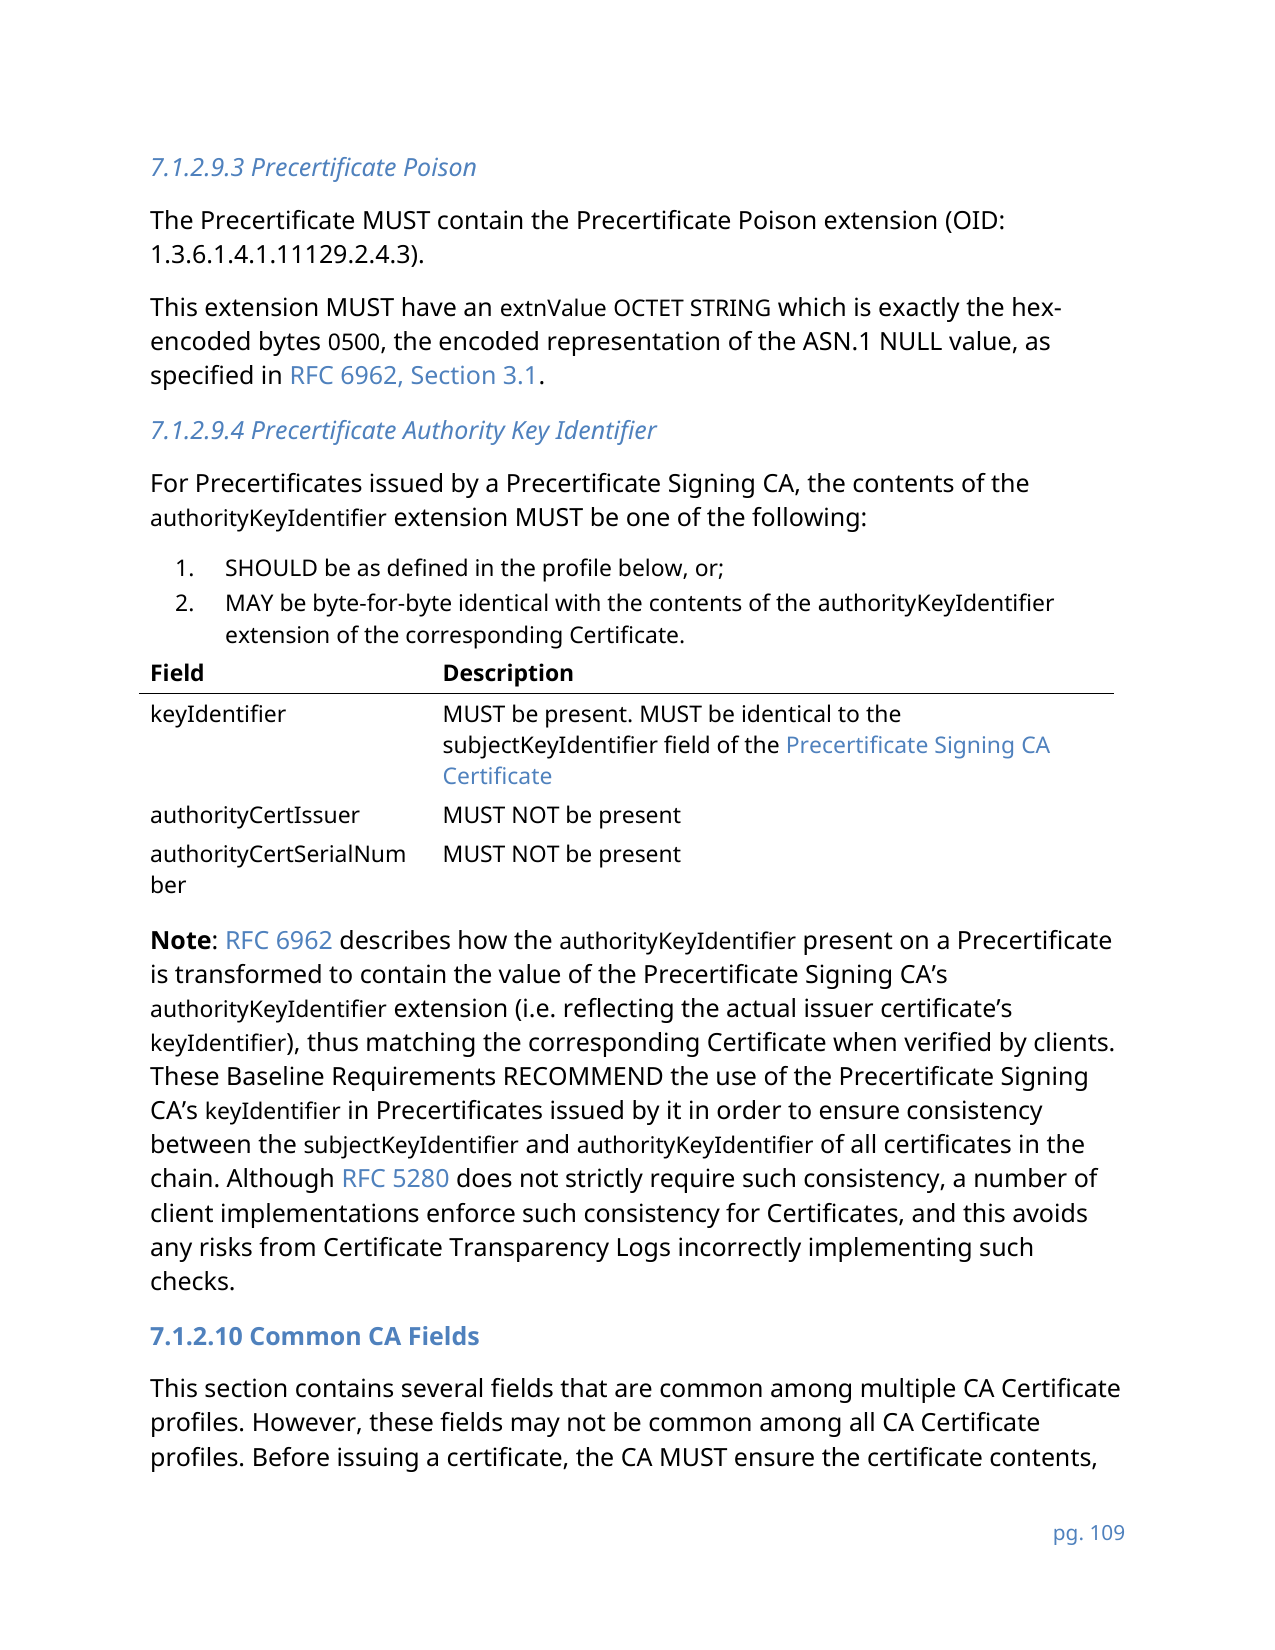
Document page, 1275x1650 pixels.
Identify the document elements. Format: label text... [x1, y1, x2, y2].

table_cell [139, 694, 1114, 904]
list SHOULD be as defined in the profile below, or; [175, 552, 1125, 584]
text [150, 1371, 1125, 1473]
subtitle 7.1.2.9.3 Precertificate Poison [150, 150, 1125, 184]
subtitle 7.1.2.10 Common CA Fields [150, 1318, 1125, 1352]
text Note: RFC 6962 describes how the authorityKeyIdentifier present on a Precertificate is transformed to contain the value of the Precertificate Signing CA’s authorityKeyIdentifier extension (i.e. reflecting the actual issuer certificate’s keyIdentifier), thus matching the corresponding Certificate when verified by clients. These Baseline Requirements RECOMMEND the use of the Precertificate Signing CA’s keyIdentifier in Precertificates issued by it in order to ensure consistency between the subjectKeyIdentifier and authorityKeyIdentifier of all certificates in the chain. Although RFC 5280 does not strictly require such consistency, a number of client implementations enforce such consistency for Certificates, and this avoids any risks from Certificate Transparency Logs incorrectly implementing such checks. [150, 923, 1125, 1297]
subtitle 7.1.2.9.4 Precertificate Authority Key Identifier [150, 413, 1125, 447]
text For Precertificates issued by a Precertificate Signing CA, the contents of the authorityKeyIdentifier extension MUST be one of the following: [150, 466, 1125, 534]
text This extension MUST have an extnValue OCTET STRING which is exactly the hex-encoded bytes 0500, the encoded representation of the ASN.1 NULL value, as specified in RFC 6962, Section 3.1. [150, 290, 1125, 392]
text The Precertificate MUST contain the Precertificate Poison extension (OID: 1.3.6.1.4.1.11129.2.4.3). [150, 203, 1125, 271]
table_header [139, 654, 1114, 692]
list MAY be byte-for-byte identical with the contents of the authorityKeyIdentifier extension of the corresponding Certificate. [175, 587, 1125, 650]
